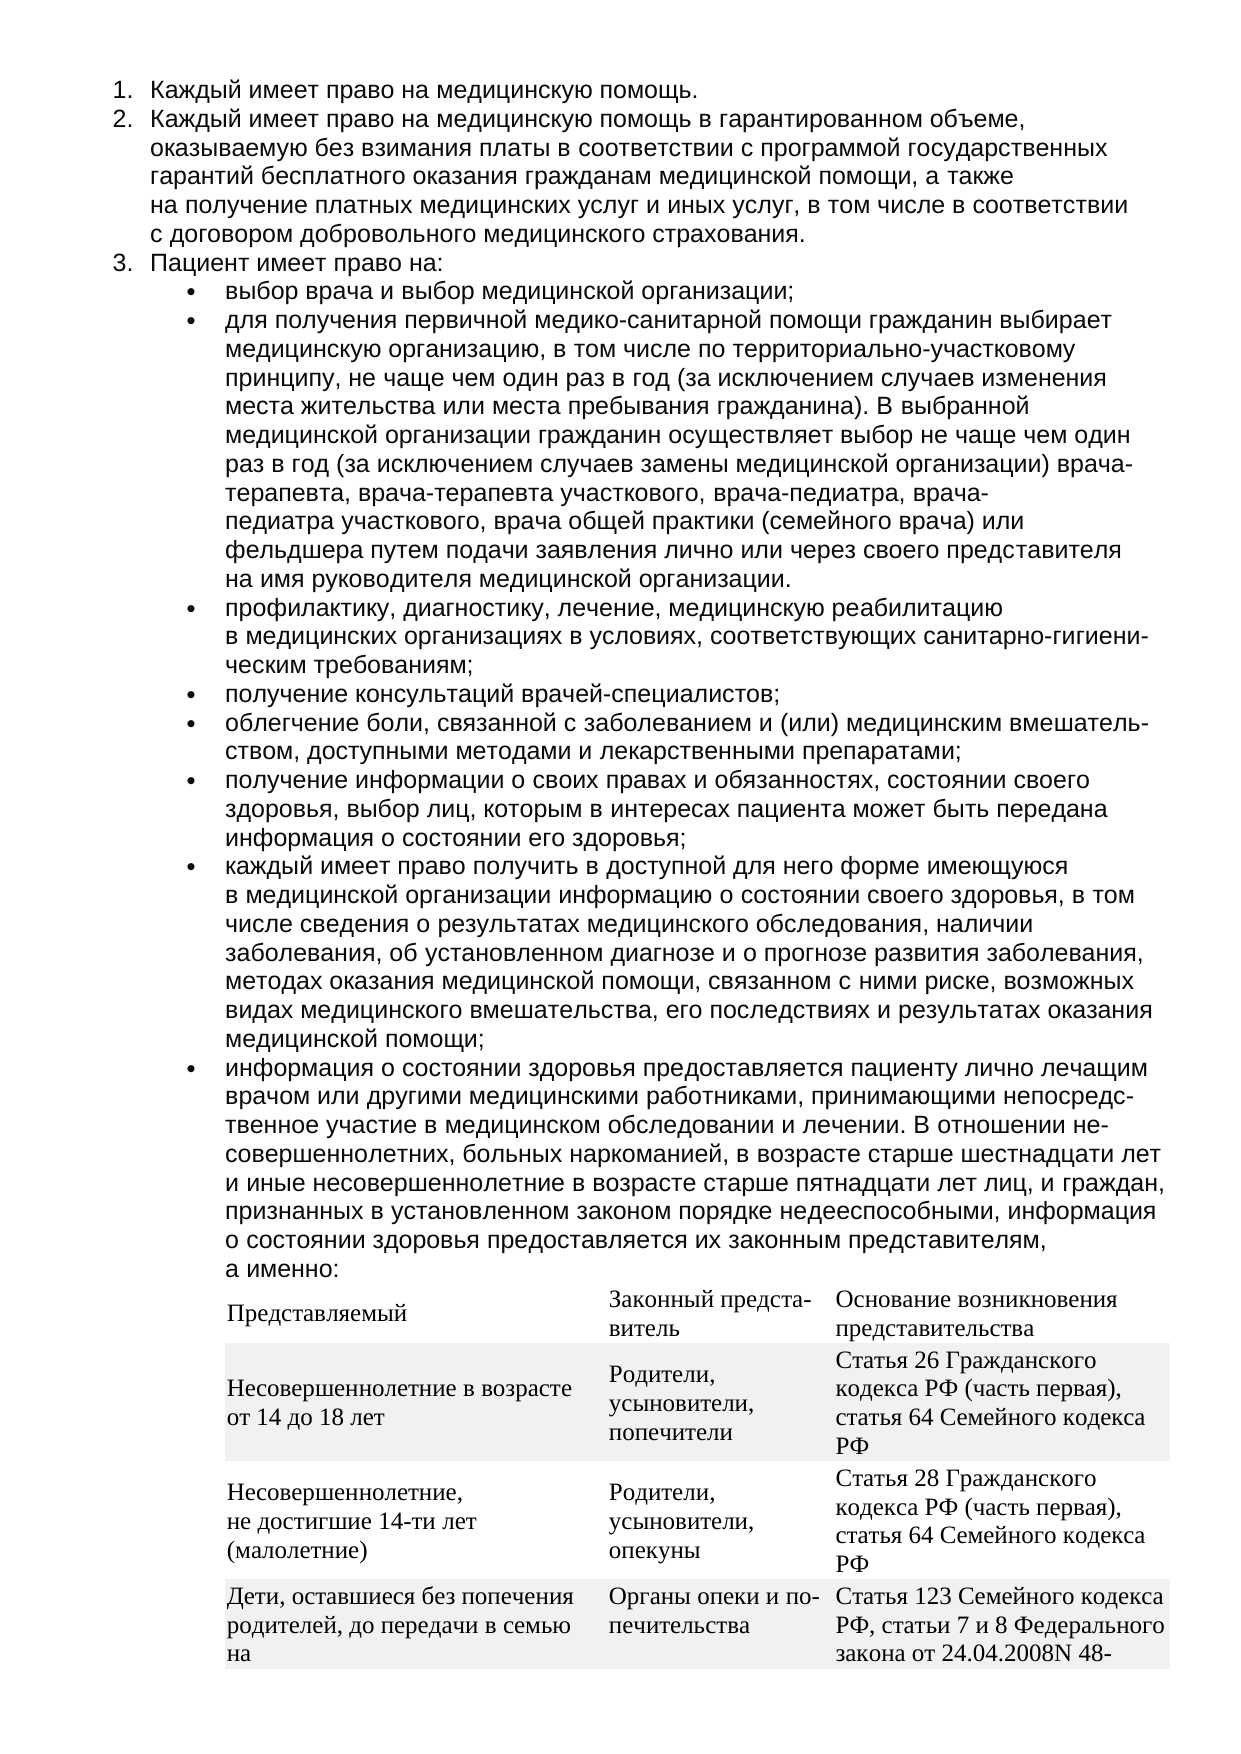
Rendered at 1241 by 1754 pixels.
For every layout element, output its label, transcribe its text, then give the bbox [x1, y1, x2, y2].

list выбор врача и выбор медицинской организации; [187, 276, 1165, 305]
table_cell Несовершеннолетние в возрасте от 14 до 18 лет [225, 1343, 607, 1461]
table_cell Родители, усыновители, попечители [607, 1343, 834, 1461]
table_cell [834, 1579, 1170, 1669]
table_cell Статья 28 Гражданского кодекса РФ (часть первая), статья 64 Семейного кодекса РФ [834, 1461, 1170, 1579]
table_cell Несовершеннолетние, не достигшие 14-ти лет (малолетние) [225, 1461, 607, 1579]
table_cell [607, 1579, 834, 1669]
table_header Законный представитель [607, 1283, 834, 1343]
table_cell Родители, усыновители, опекуны [607, 1461, 834, 1579]
table_cell Статья 26 Гражданского кодекса РФ (часть первая), статья 64 Семейного кодекса РФ [834, 1343, 1170, 1461]
list Каждый имеет право на медицинскую помощь. [112, 75, 1165, 104]
list получение консультаций врачей-специалистов; [187, 679, 1165, 707]
list каждый имеет право получить в доступной для него форме имеющуюся в медицинской организации информацию о состоянии своего здоровья, в том числе сведения о результатах медицинского обследования, наличии заболевания, об установленном диагнозе и о прогнозе развития заболевания, методах оказания медицинской помощи, связанном с ними риске, возможных видах медицинского вмешательства, его последствиях и результатах оказания медицинской помощи; [187, 851, 1165, 1052]
list Пациент имеет право на: [112, 247, 1165, 276]
table_header Представляемый [225, 1283, 607, 1343]
list Каждый имеет право на медицинскую помощь в гарантированном объеме, оказываемую без взимания платы в соответствии с программой государственных гарантий бесплатного оказания гражданам медицинской помощи, а также на получение платных медицинских услуг и иных услуг, в том числе в соответствии с договором добровольного медицинского страхования. [112, 104, 1165, 247]
list для получения первичной медико-санитарной помощи гражданин выбирает медицинскую организацию, в том числе по территориально-участковому принципу, не чаще чем один раз в год (за исключением случаев изменения места жительства или места пребывания гражданина). В выбранной медицинской организации гражданин осуществляет выбор не чаще чем один раз в год (за исключением случаев замены медицинской организации) врача-терапевта, врача-терапевта участкового, врача-педиатра, врача-педиатра участкового, врача общей практики (семейного врача) или фельдшера путем подачи заявления лично или через своего представителя на имя руководителя медицинской организации. [187, 305, 1165, 592]
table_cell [225, 1579, 607, 1669]
table_header Основание возникновения представительства [834, 1283, 1170, 1343]
list получение информации о своих правах и обязанностях, состоянии своего здоровья, выбор лиц, которым в интересах пациента может быть передана информация о состоянии его здоровья; [187, 765, 1165, 851]
list информация о состоянии здоровья предоставляется пациенту лично лечащим врачом или другими медицинскими работниками, принимающими непосредственное участие в медицинском обследовании и лечении. В отношении несовершеннолетних, больных наркоманией, в возрасте старше шестнадцати лет и иные несовершеннолетние в возрасте старше пятнадцати лет лиц, и граждан, признанных в установленном законом порядке недееспособными, информация о состоянии здоровья предоставляется их законным представителям, а именно: [187, 1052, 1165, 1282]
list профилактику, диагностику, лечение, медицинскую реабилитацию в медицинских организациях в условиях, соответствующих санитарно-гигиеническим требованиям; [187, 592, 1165, 679]
list облегчение боли, связанной с заболеванием и (или) медицинским вмешательством, доступными методами и лекарственными препаратами; [187, 707, 1165, 765]
